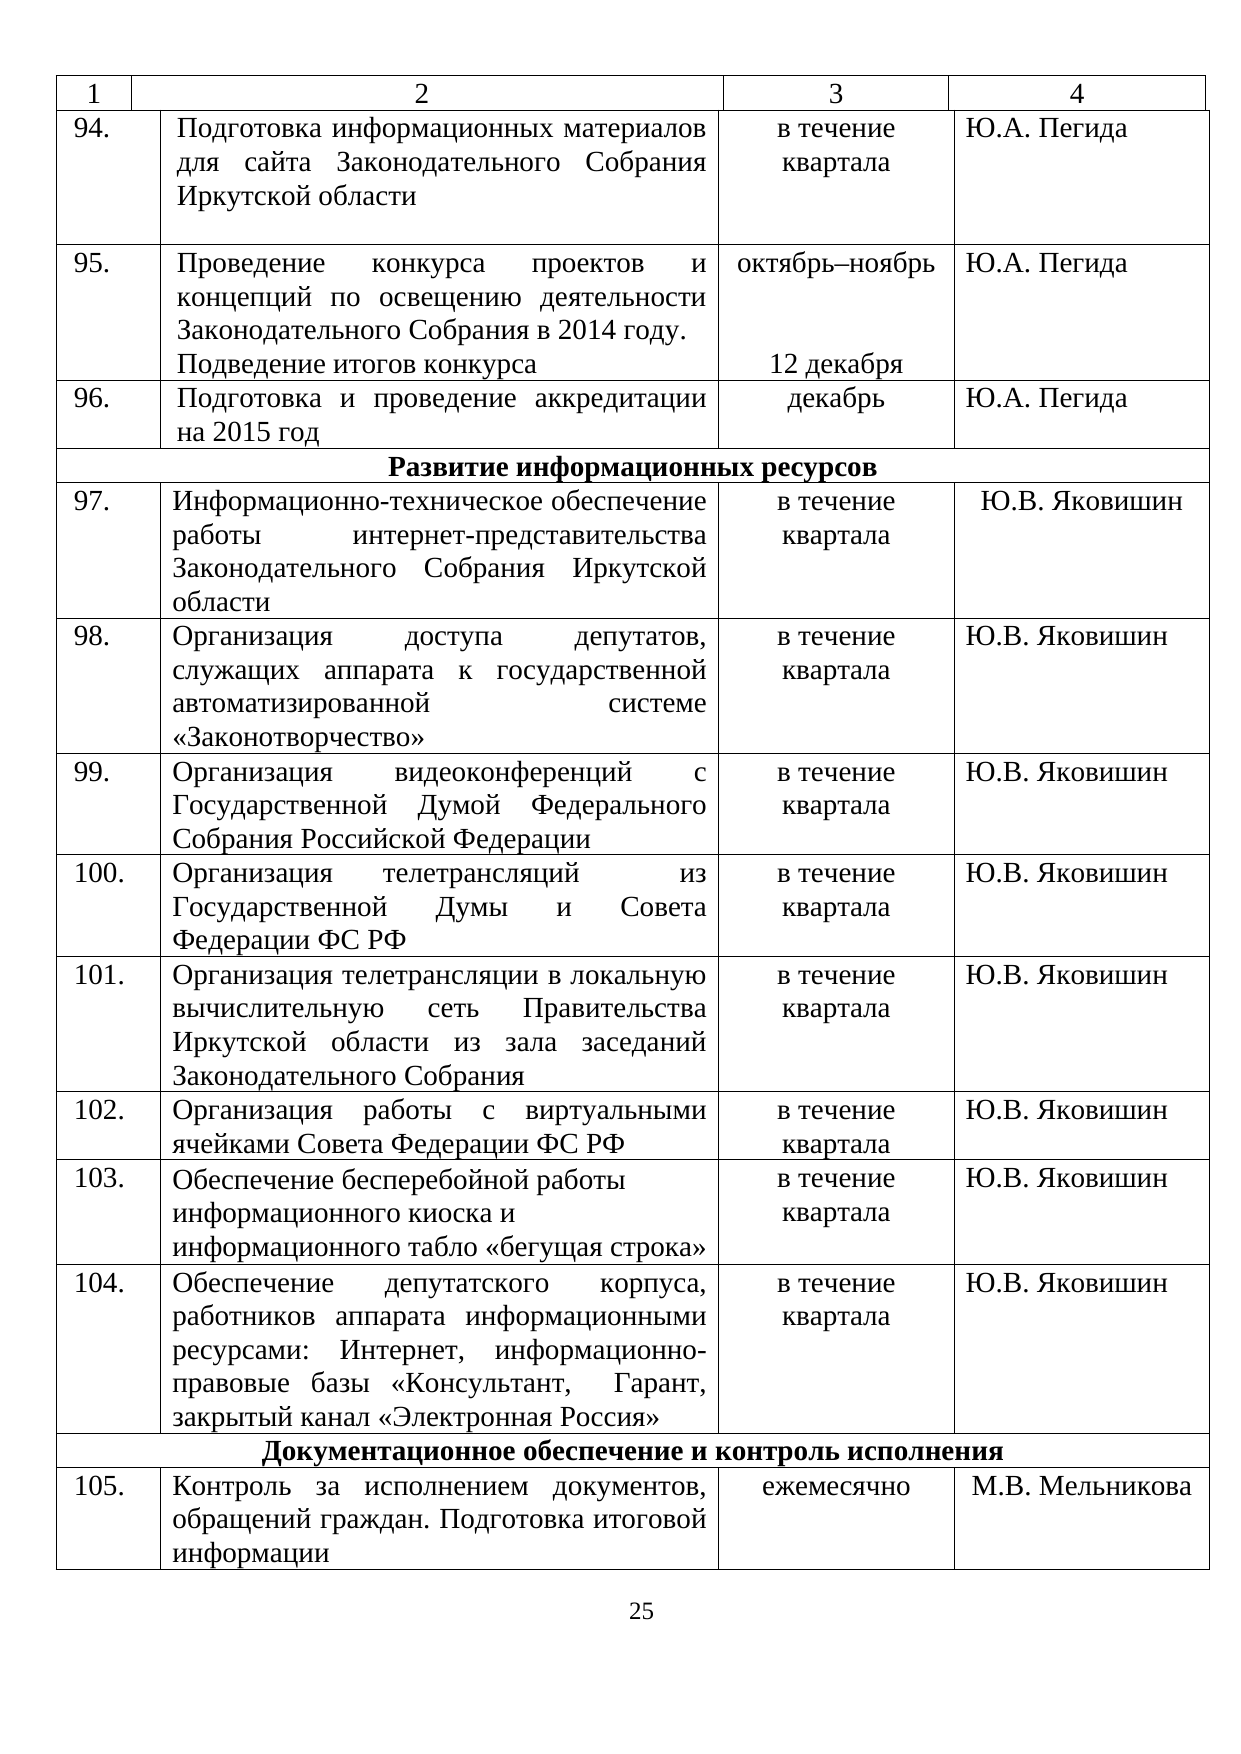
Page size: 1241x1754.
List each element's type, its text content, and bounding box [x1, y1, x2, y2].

table_cell Организация видеоконференций с Государственной Думой Федерального Собрания Российской Федерации [161, 754, 718, 854]
table_cell Информационно-техническое обеспечение работы интернет-представительства Законодательного Собрания Иркутской области [161, 483, 718, 617]
table_cell Ю.В. Яковишин [955, 1092, 1209, 1159]
table_cell Развитие информационных ресурсов [57, 449, 1209, 482]
table_cell Ю.А. Пегида [955, 381, 1209, 448]
table_cell Ю.В. Яковишин [955, 957, 1209, 1091]
table_header 1 [57, 76, 131, 109]
table_cell [57, 111, 160, 244]
table_cell в течение квартала [719, 754, 954, 854]
table_cell Документационное обеспечение и контроль исполнения [57, 1434, 1209, 1467]
table_cell [57, 754, 160, 854]
table_cell Подготовка информационных материалов для сайта Законодательного Собрания Иркутской области [161, 111, 718, 244]
table_header 2 [132, 76, 723, 109]
table_cell [57, 1160, 160, 1264]
table_cell Организация работы с виртуальными ячейками Совета Федерации ФС РФ [161, 1092, 718, 1159]
table_cell Ю.В. Яковишин [955, 1160, 1209, 1264]
table_header 3 [724, 76, 948, 109]
table_cell Ю.В. Яковишин [955, 483, 1209, 617]
table_cell Ю.А. Пегида [955, 245, 1209, 379]
table_cell в течение квартала [719, 1092, 954, 1159]
table_cell в течение квартала [719, 855, 954, 956]
table_cell Организация телетрансляции в локальную вычислительную сеть Правительства Иркутской области из зала заседаний Законодательного Собрания [161, 957, 718, 1091]
table_cell в течение квартала [719, 619, 954, 753]
table_cell [57, 381, 160, 448]
table_cell октябрь–ноябрь 12 декабря [719, 245, 954, 379]
table_cell в течение квартала [719, 483, 954, 617]
table_cell [57, 1468, 160, 1569]
table_cell Ю.В. Яковишин [955, 855, 1209, 956]
table_cell [57, 855, 160, 956]
table_cell ежемесячно [719, 1468, 954, 1569]
table_cell в течение квартала [719, 111, 954, 244]
table_cell Контроль за исполнением документов, обращений граждан. Подготовка итоговой информации [161, 1468, 718, 1569]
table_cell [57, 1265, 160, 1432]
table_cell [57, 245, 160, 379]
table_cell Проведение конкурса проектов и концепций по освещению деятельности Законодательного Собрания в 2014 году. Подведение итогов конкурса [161, 245, 718, 379]
table_cell Ю.А. Пегида [955, 111, 1209, 244]
table_cell Организация доступа депутатов, служащих аппарата к государственной автоматизированной системе «Законотворчество» [161, 619, 718, 753]
table_cell в течение квартала [719, 1265, 954, 1432]
table_cell Обеспечение бесперебойной работы информационного киоска и информационного табло «бегущая строка» [161, 1160, 718, 1264]
table_cell в течение квартала [719, 1160, 954, 1264]
table_cell декабрь [719, 381, 954, 448]
table_cell Подготовка и проведение аккредитации на 2015 год [161, 381, 718, 448]
table_cell М.В. Мельникова [955, 1468, 1209, 1569]
table_cell [57, 1092, 160, 1159]
table_header 4 [949, 76, 1205, 109]
table_cell в течение квартала [719, 957, 954, 1091]
table_cell Обеспечение депутатского корпуса, работников аппарата информационными ресурсами: Интернет, информационно-правовые базы «Консультант, Гарант, закрытый канал «Электронная Россия» [161, 1265, 718, 1432]
table_cell Организация телетрансляций из Государственной Думы и Совета Федерации ФС РФ [161, 855, 718, 956]
table_cell [57, 483, 160, 617]
table_cell [57, 957, 160, 1091]
table_cell Ю.В. Яковишин [955, 754, 1209, 854]
table_cell [57, 619, 160, 753]
table_cell Ю.В. Яковишин [955, 619, 1209, 753]
table_cell Ю.В. Яковишин [955, 1265, 1209, 1432]
